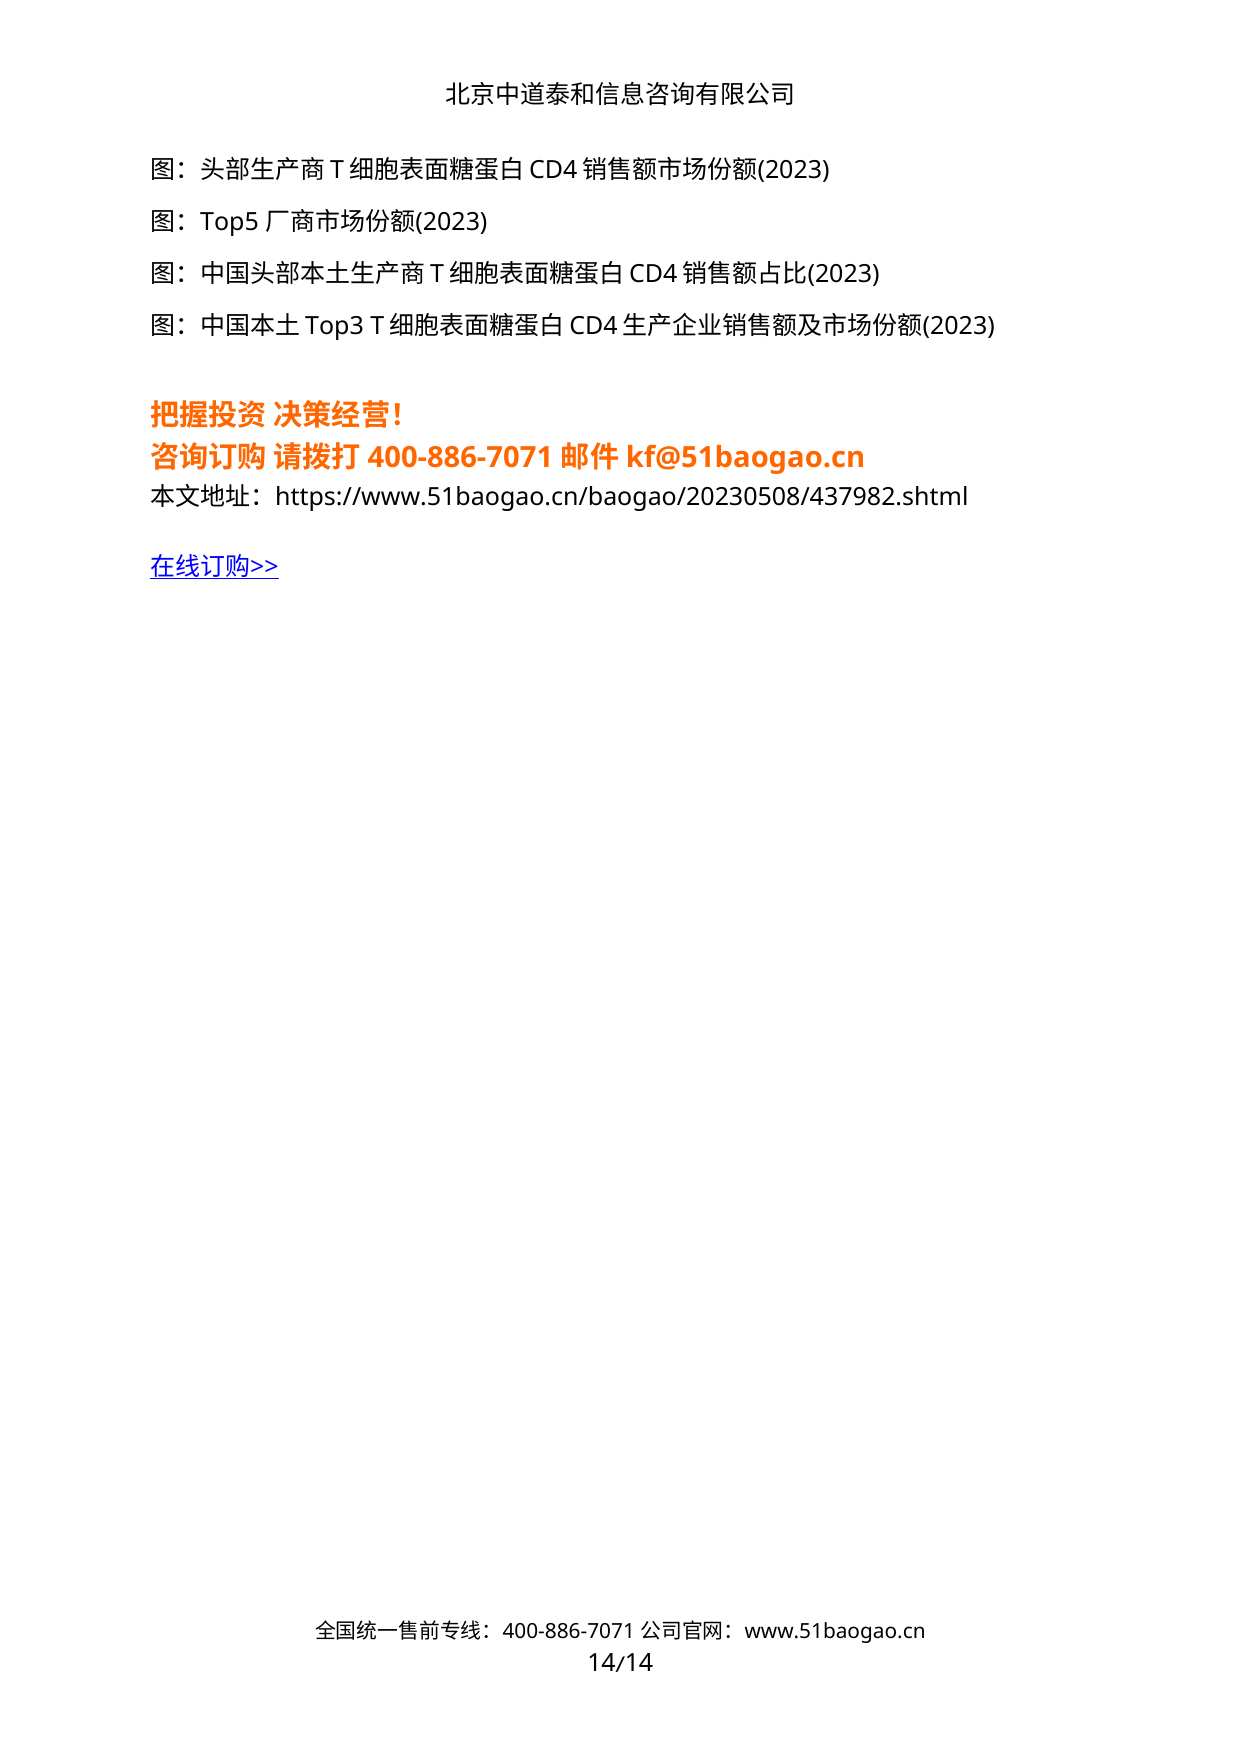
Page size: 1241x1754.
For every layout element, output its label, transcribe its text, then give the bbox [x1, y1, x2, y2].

text 图：中国本土Top3 T细胞表面糖蛋白CD4生产企业销售额及市场份额(2023) [150, 306, 1090, 342]
text 在线订购>> [150, 512, 1090, 583]
text 图：中国头部本土生产商T细胞表面糖蛋白CD4销售额占比(2023) [150, 254, 1090, 290]
text 把握投资 决策经营！咨询订购 请拨打 400-886-7071 邮件 kf@51baogao.cn本文地址：https://www.51baogao.cn/baogao/20230508/437982.shtml [150, 357, 1090, 512]
text 图：头部生产商T细胞表面糖蛋白CD4销售额市场份额(2023) [150, 150, 1090, 186]
text 图：Top5 厂商市场份额(2023) [150, 202, 1090, 238]
